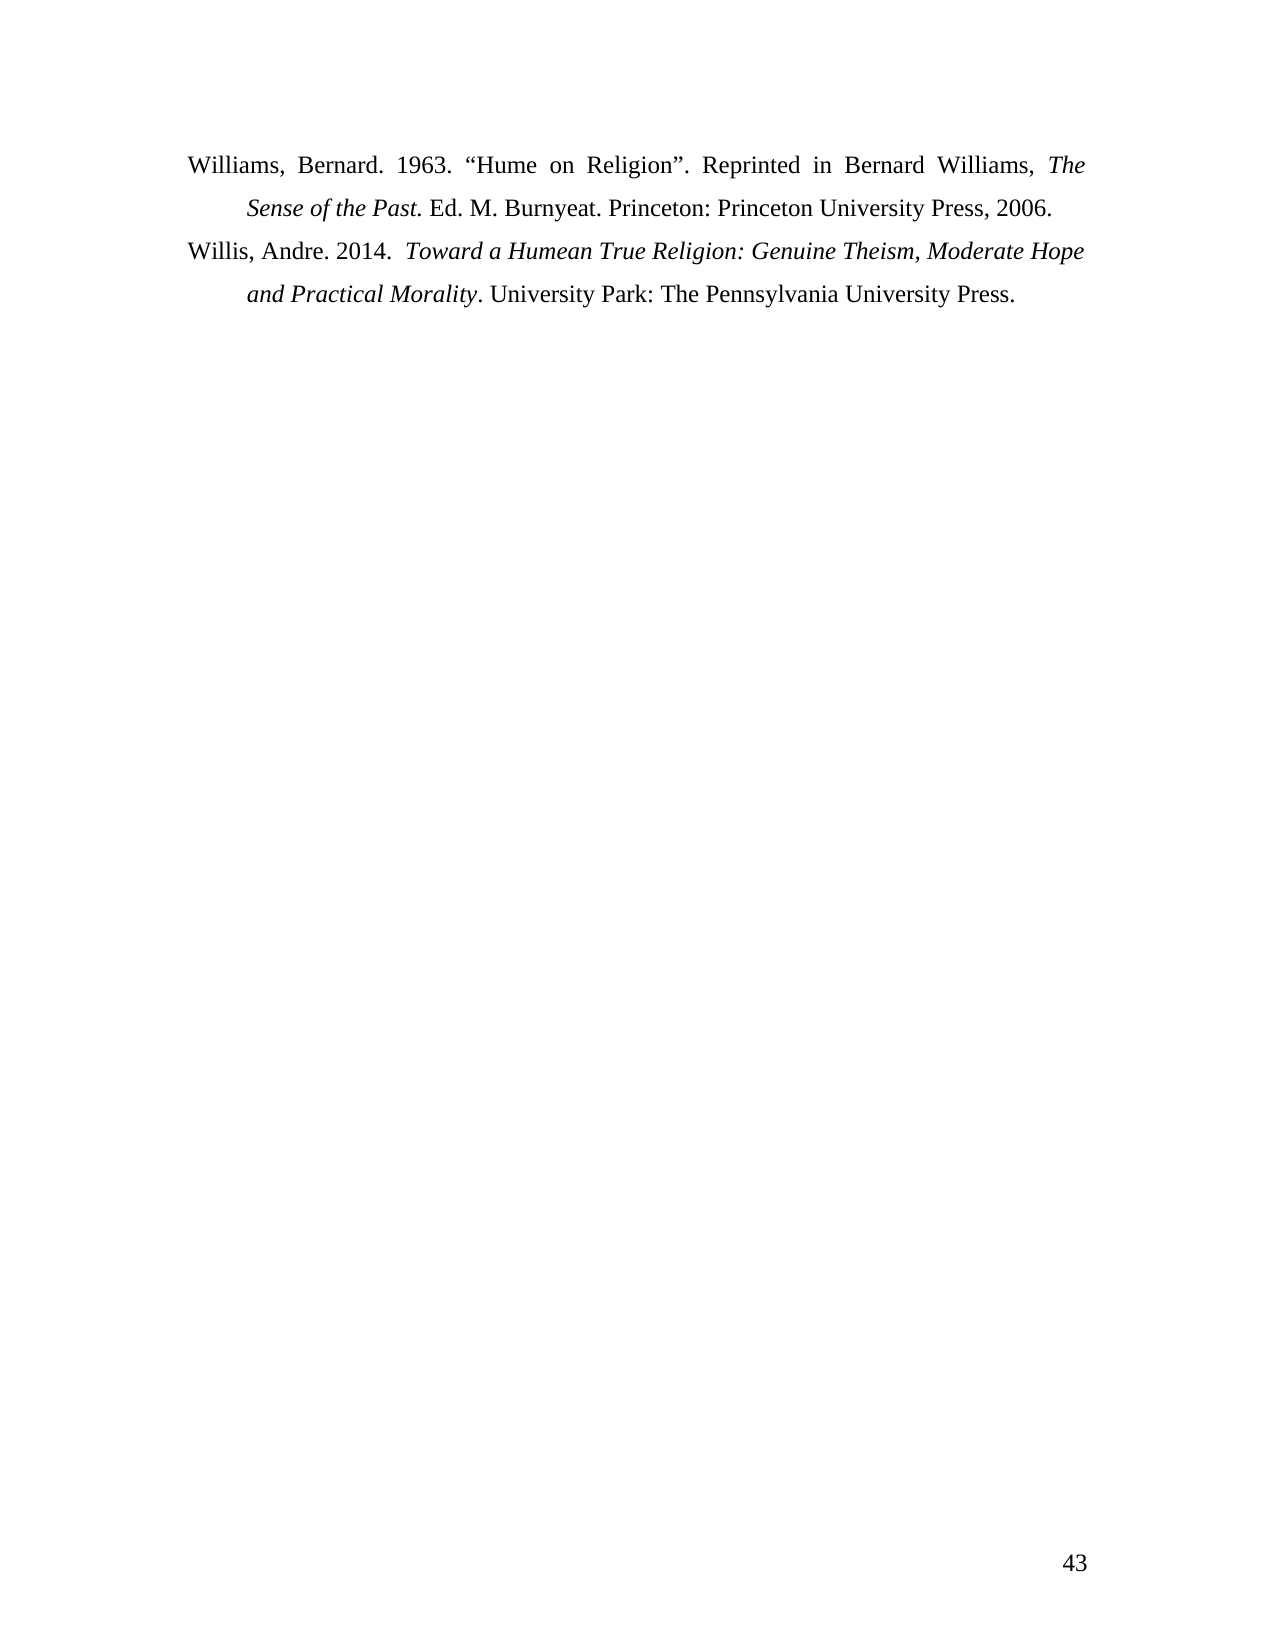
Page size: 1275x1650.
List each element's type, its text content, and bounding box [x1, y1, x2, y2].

text Williams, Bernard. 1963. “Hume on Religion”. Reprinted in Bernard Williams, The Sense of the Past. Ed. M. Burnyeat. Princeton: Princeton University Press, 2006. [187, 150, 1087, 222]
text Willis, Andre. 2014. Toward a Humean True Religion: Genuine Theism, Moderate Hope and Practical Morality. University Park: The Pennsylvania University Press. [187, 236, 1087, 308]
